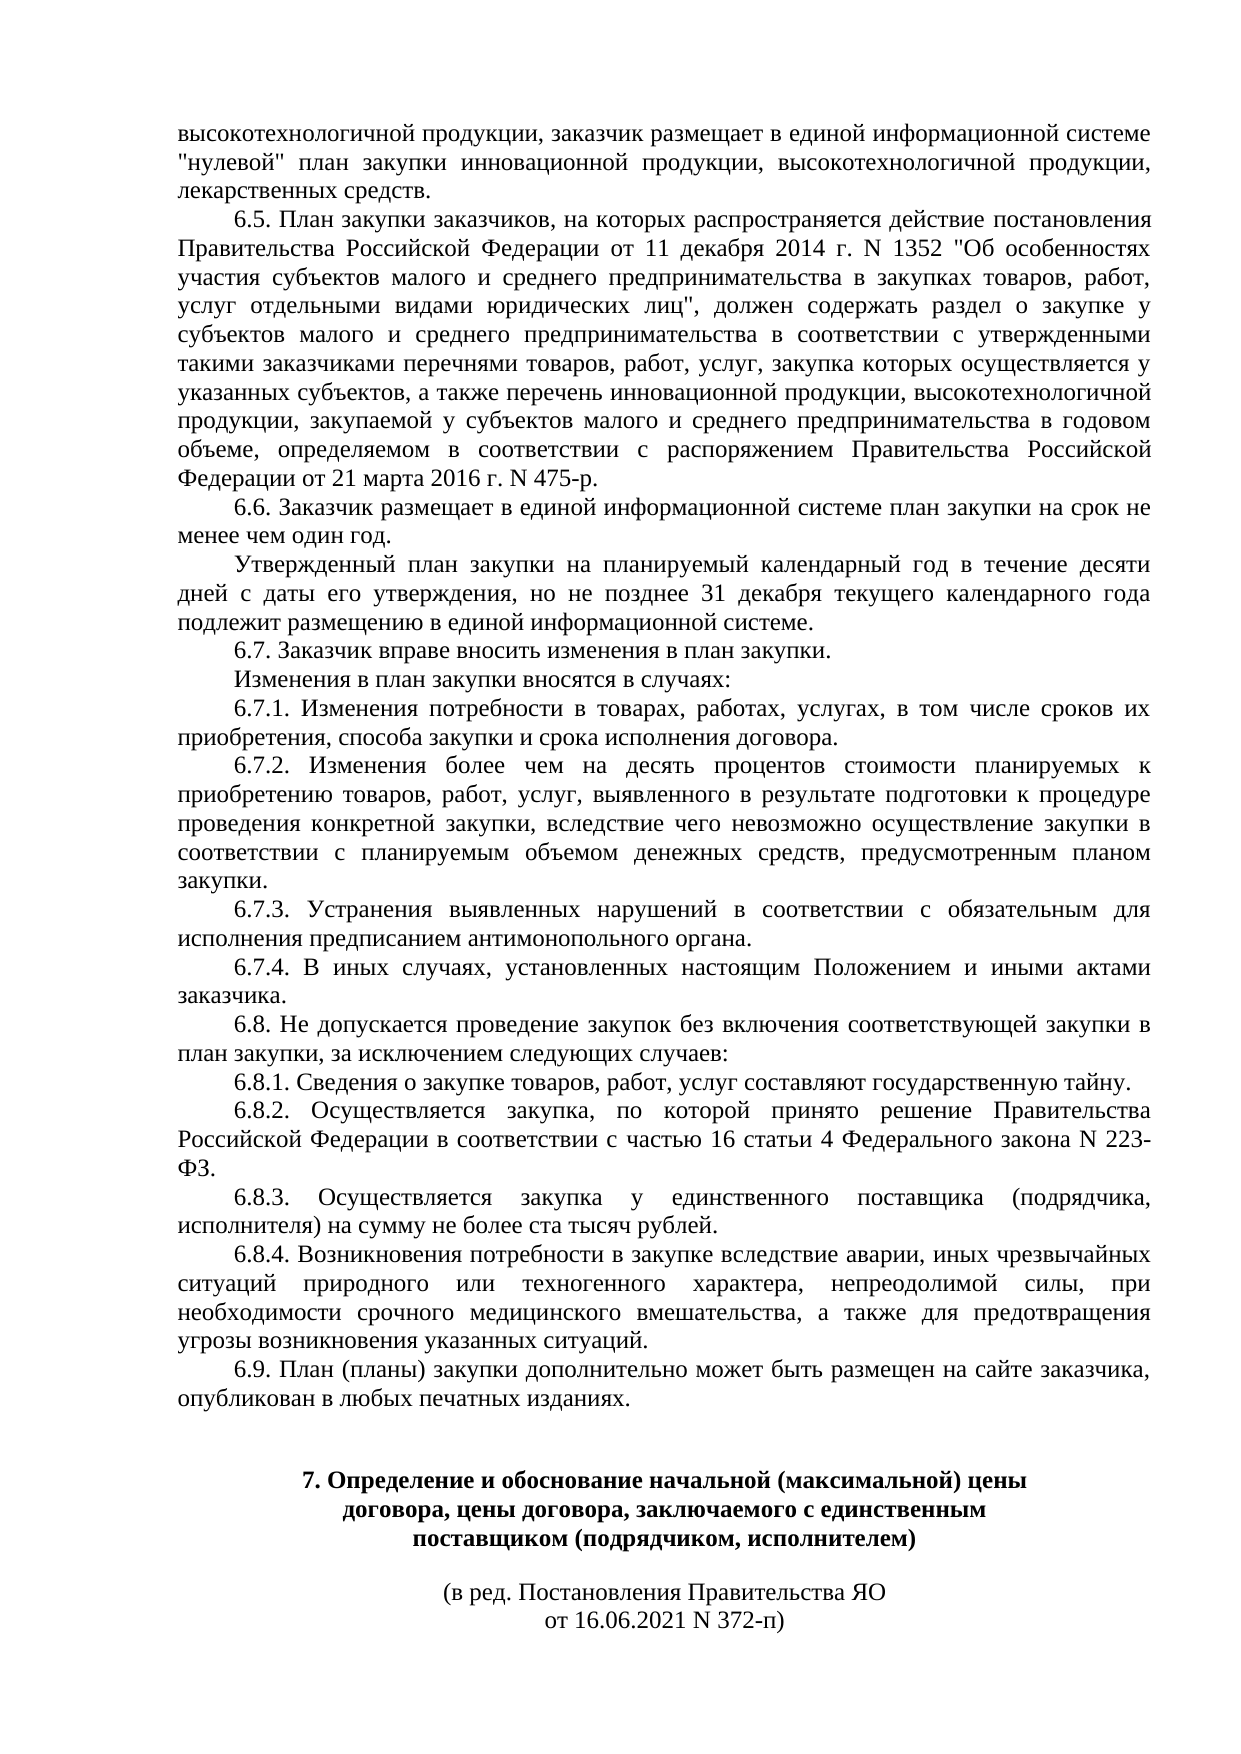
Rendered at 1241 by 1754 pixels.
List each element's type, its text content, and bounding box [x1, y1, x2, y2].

title 6.8.3. Осуществляется закупка у единственного поставщика (подрядчика, исполнителя) на сумму не более ста тысяч рублей. [177, 1182, 1152, 1239]
title 6.6. Заказчик размещает в единой информационной системе план закупки на срок не менее чем один год. [177, 492, 1152, 549]
title 6.5. План закупки заказчиков, на которых распространяется действие постановления Правительства Российской Федерации от 11 декабря 2014 г. N 1352 "Об особенностях участия субъектов малого и среднего предпринимательства в закупках товаров, работ, услуг отдельными видами юридических лиц", должен содержать раздел о закупке у субъектов малого и среднего предпринимательства в соответствии с утвержденными такими заказчиками перечнями товаров, работ, услуг, закупка которых осуществляется у указанных субъектов, а также перечень инновационной продукции, высокотехнологичной продукции, закупаемой у субъектов малого и среднего предпринимательства в годовом объеме, определяемом в соответствии с распоряжением Правительства Российской Федерации от 21 марта 2016 г. N 475-р. [177, 204, 1152, 492]
title от 16.06.2021 N 372-п) [177, 1606, 1152, 1634]
title договора, цены договора, заключаемого с единственным [177, 1494, 1152, 1523]
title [177, 118, 1152, 204]
title 6.9. План (планы) закупки дополнительно может быть размещен на сайте заказчика, опубликован в любых печатных изданиях. [177, 1354, 1152, 1412]
title 6.8.4. Возникновения потребности в закупке вследствие аварии, иных чрезвычайных ситуаций природного или техногенного характера, непреодолимой силы, при необходимости срочного медицинского вмешательства, а также для предотвращения угрозы возникновения указанных ситуаций. [177, 1239, 1152, 1354]
title Изменения в план закупки вносятся в случаях: [177, 664, 1152, 693]
title 6.8.1. Сведения о закупке товаров, работ, услуг составляют государственную тайну. [177, 1067, 1152, 1096]
title 6.7.3. Устранения выявленных нарушений в соответствии с обязательным для исполнения предписанием антимонопольного органа. [177, 894, 1152, 952]
title Утвержденный план закупки на планируемый календарный год в течение десяти дней с даты его утверждения, но не позднее 31 декабря текущего календарного года подлежит размещению в единой информационной системе. [177, 549, 1152, 636]
title 6.7.2. Изменения более чем на десять процентов стоимости планируемых к приобретению товаров, работ, услуг, выявленного в результате подготовки к процедуре проведения конкретной закупки, вследствие чего невозможно осуществление закупки в соответствии с планируемым объемом денежных средств, предусмотренным планом закупки. [177, 751, 1152, 894]
title поставщиком (подрядчиком, исполнителем) [177, 1523, 1152, 1552]
title 6.8. Не допускается проведение закупок без включения соответствующей закупки в план закупки, за исключением следующих случаев: [177, 1009, 1152, 1067]
title 6.7.4. В иных случаях, установленных настоящим Положением и иными актами заказчика. [177, 952, 1152, 1009]
title (в ред. Постановления Правительства ЯО [177, 1577, 1152, 1606]
title 6.8.2. Осуществляется закупка, по которой принято решение Правительства Российской Федерации в соответствии с частью 16 статьи 4 Федерального закона N 223-ФЗ. [177, 1096, 1152, 1182]
title 6.7. Заказчик вправе вносить изменения в план закупки. [177, 636, 1152, 664]
title 6.7.1. Изменения потребности в товарах, работах, услугах, в том числе сроков их приобретения, способа закупки и срока исполнения договора. [177, 693, 1152, 751]
title 7. Определение и обоснование начальной (максимальной) цены [177, 1466, 1152, 1494]
